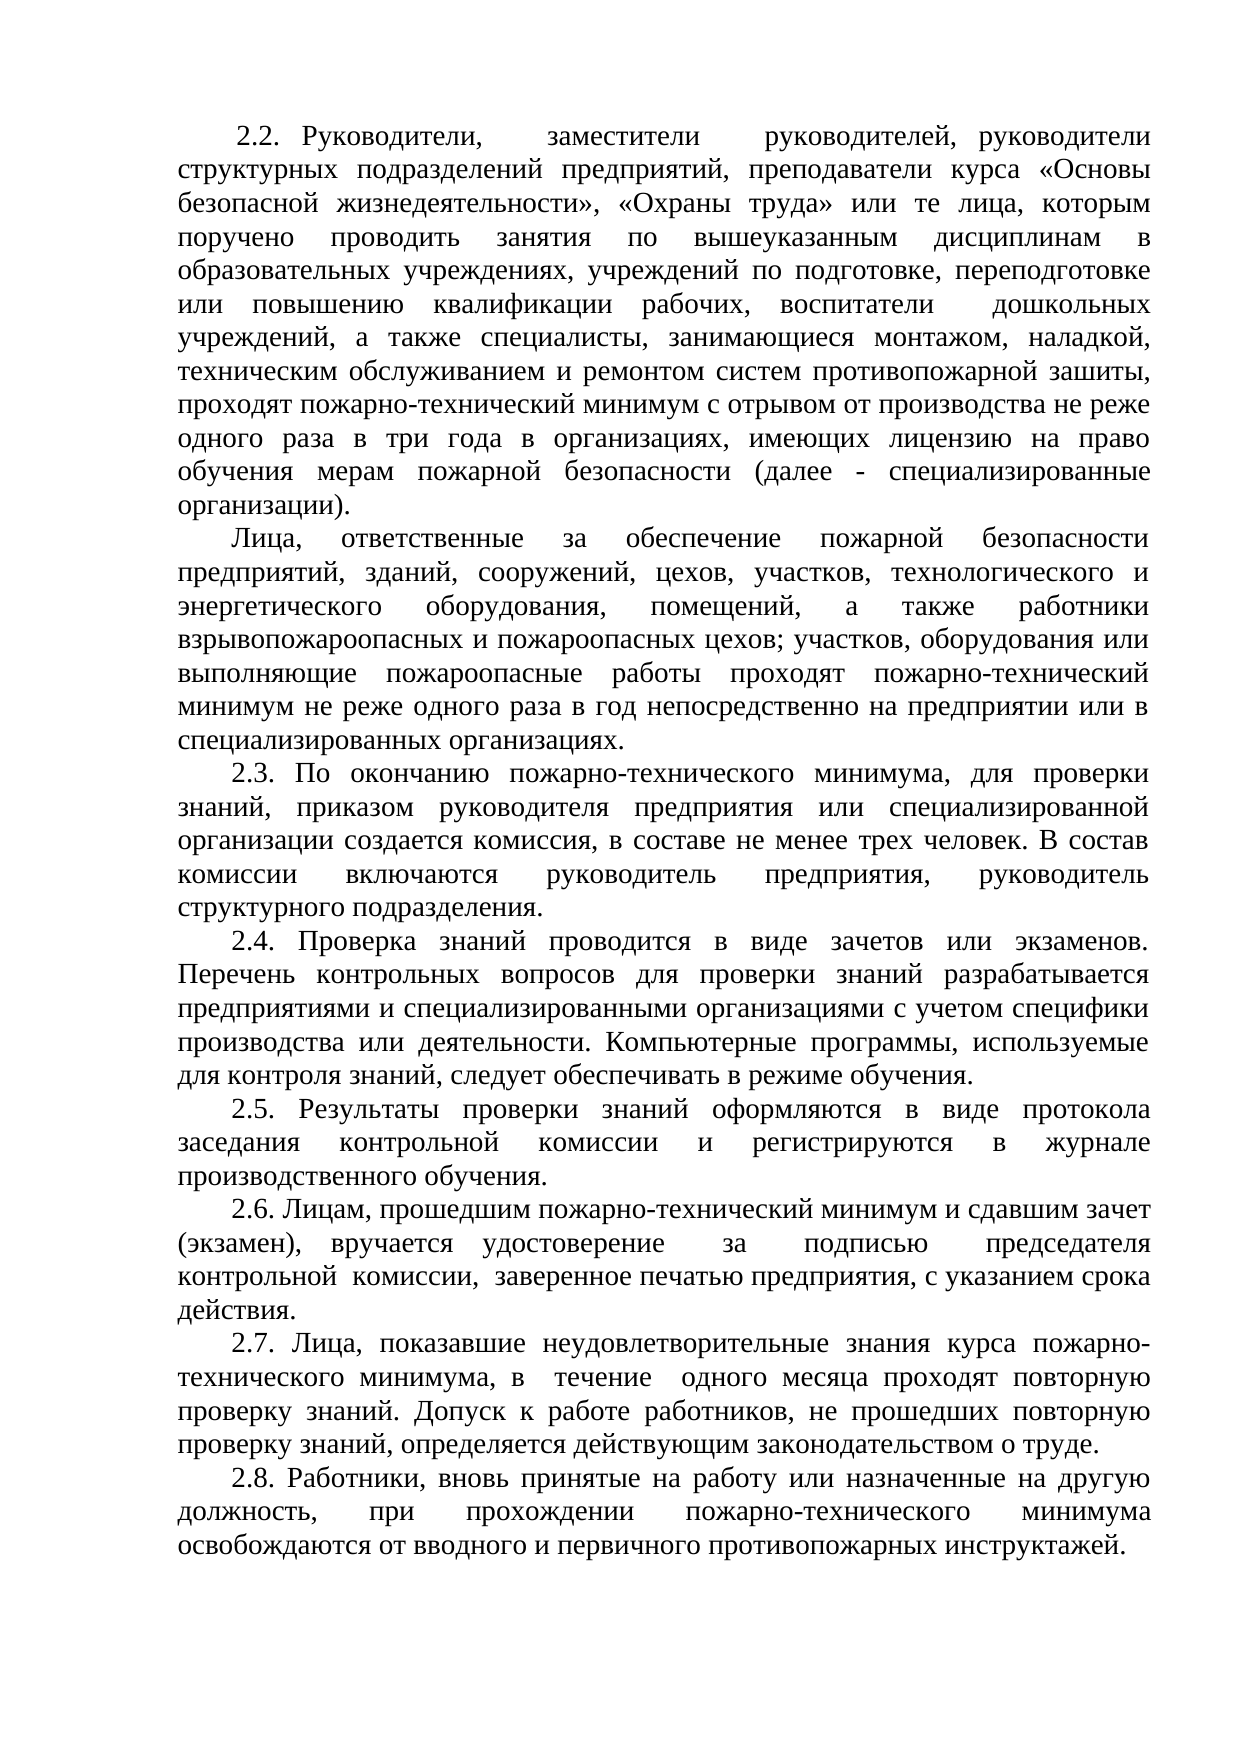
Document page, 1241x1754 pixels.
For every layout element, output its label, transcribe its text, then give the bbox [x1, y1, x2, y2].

text 2.6. Лицам, прошедшим пожарно-технический минимум и сдавшим зачет (экзамен), вручается удостоверение за подписью председателя контрольной комиссии, заверенное печатью предприятия, с указанием срока действия. [177, 1191, 1152, 1326]
text 2.4. Проверка знаний проводится в виде зачетов или экзаменов. Перечень контрольных вопросов для проверки знаний разрабатывается предприятиями и специализированными организациями с учетом специфики производства или деятельности. Компьютерные программы, используемые для контроля знаний, следует обеспечивать в режиме обучения. [177, 923, 1150, 1091]
text Лица, ответственные за обеспечение пожарной безопасности предприятий, зданий, сооружений, цехов, участков, технологического и энергетического оборудования, помещений, а также работники взрывопожароопасных и пожароопасных цехов; участков, оборудования или выполняющие пожароопасные работы проходят пожарно-технический минимум не реже одного раза в год непосредственно на предприятии или в специализированных организациях. [177, 521, 1150, 755]
text 2.8. Работники, вновь принятые на работу или назначенные на другую должность, при прохождении пожарно-технического минимума освобождаются от вводного и первичного противопожарных инструктажей. [177, 1460, 1152, 1560]
text 2.2. Руководители, заместители руководителей, руководители структурных подразделений предприятий, преподаватели курса «Основы безопасной жизнедеятельности», «Охраны труда» или те лица, которым поручено проводить занятия по вышеуказанным дисциплинам в образовательных учреждениях, учреждений по подготовке, переподготовке или повышению квалификации рабочих, воспитатели дошкольных учреждений, а также специалисты, занимающиеся монтажом, наладкой, техническим обслуживанием и ремонтом систем противопожарной зашиты, проходят пожарно-технический минимум с отрывом от производства не реже одного раза в три года в организациях, имеющих лицензию на право обучения мерам пожарной безопасности (далее - специализированные организации). [177, 118, 1152, 521]
text 2.3. По окончанию пожарно-технического минимума, для проверки знаний, приказом руководителя предприятия или специализированной организации создается комиссия, в составе не менее трех человек. В состав комиссии включаются руководитель предприятия, руководитель структурного подразделения. [177, 755, 1150, 923]
text 2.5. Результаты проверки знаний оформляются в виде протокола заседания контрольной комиссии и регистрируются в журнале производственного обучения. [177, 1091, 1152, 1191]
text 2.7. Лица, показавшие неудовлетворительные знания курса пожарно-технического минимума, в течение одного месяца проходят повторную проверку знаний. Допуск к работе работников, не прошедших повторную проверку знаний, определяется действующим законодательством о труде. [177, 1326, 1152, 1460]
